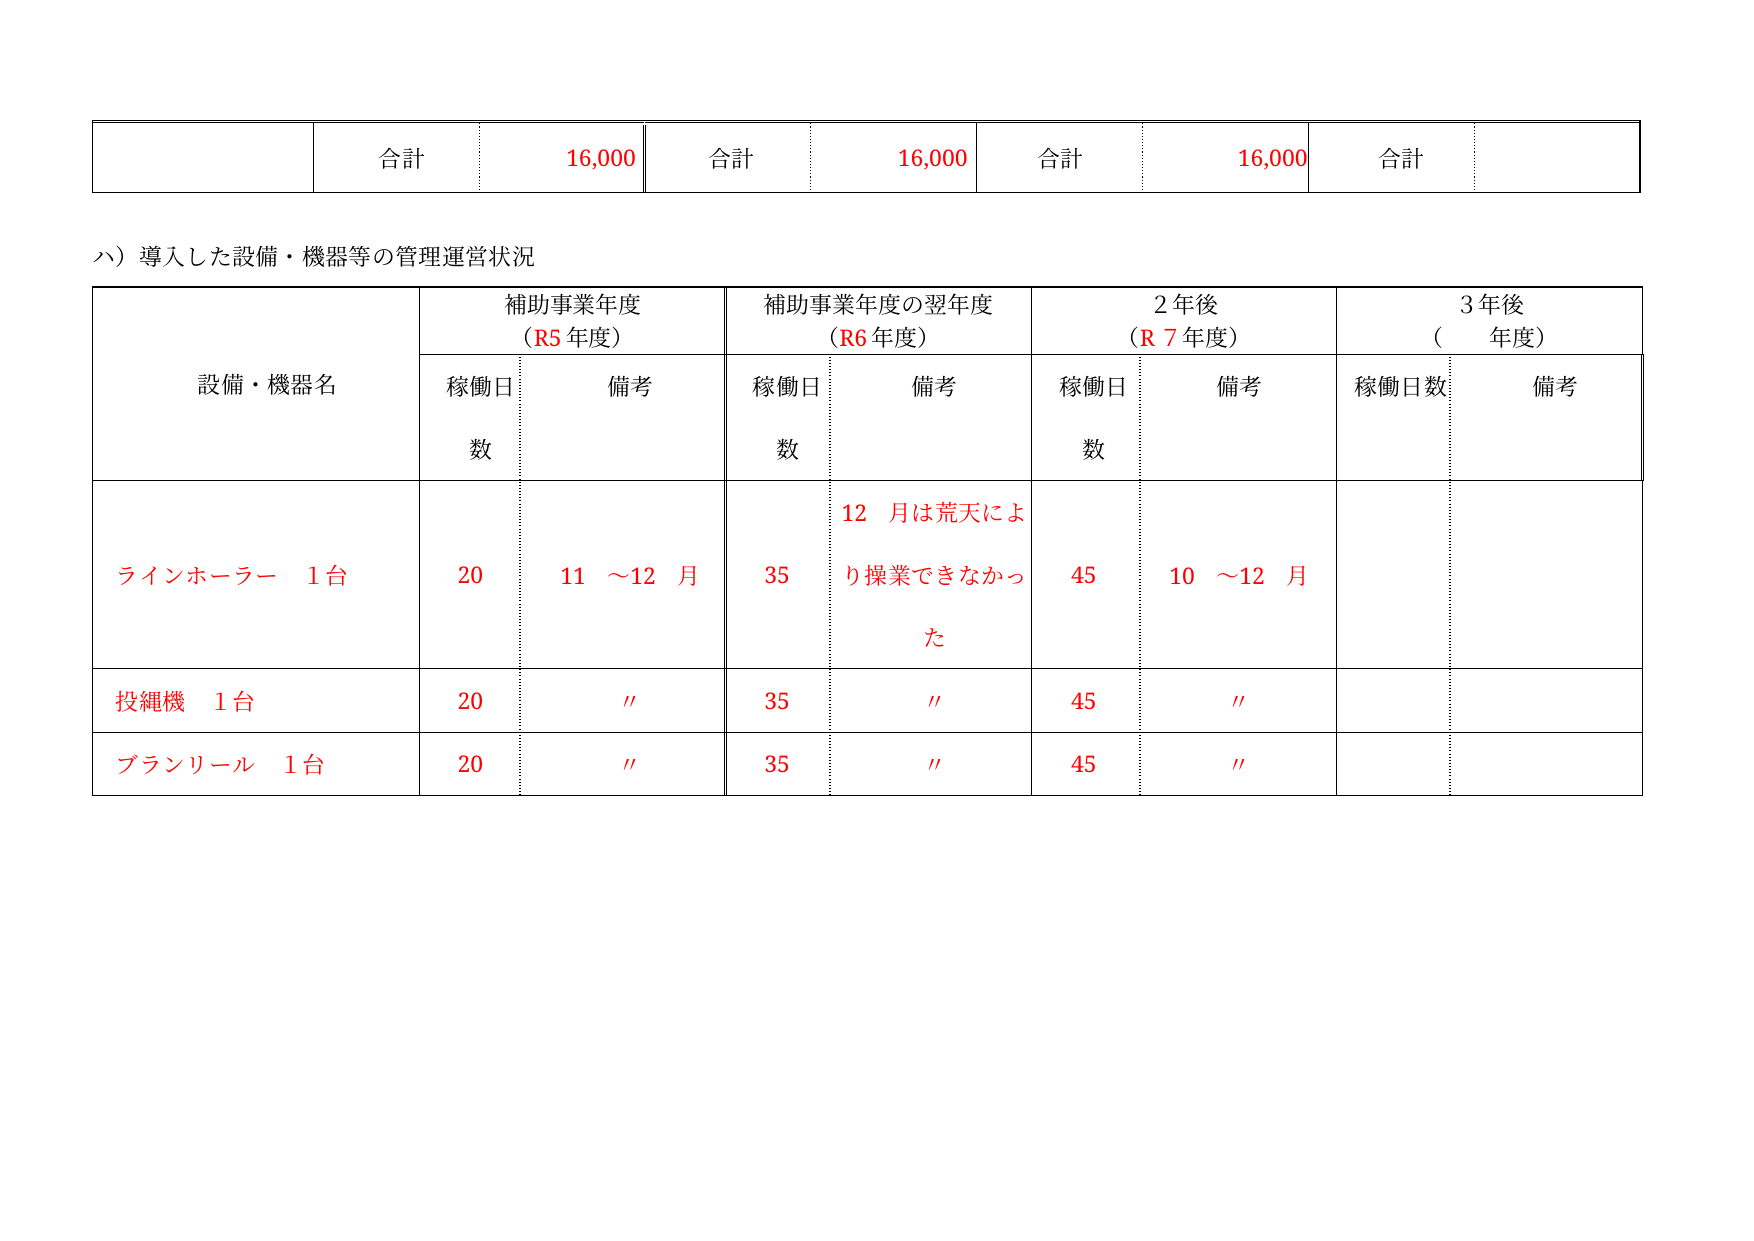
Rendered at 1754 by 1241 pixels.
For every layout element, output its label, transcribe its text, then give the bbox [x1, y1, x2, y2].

table_cell 45 [1032, 669, 1140, 732]
table_header ２年後 （R７年度） [1032, 288, 1336, 353]
table_cell 稼働日数 [1032, 355, 1140, 479]
table_cell 合計 [977, 123, 1142, 192]
table_cell 〃 [520, 733, 724, 795]
table_cell 35 [727, 481, 830, 668]
table_cell 35 [727, 669, 830, 732]
table_cell ブランリール １台 [93, 733, 419, 795]
table_header 補助事業年度の翌年度 （R6年度） [727, 288, 1031, 353]
table_cell 合計 [1309, 123, 1474, 192]
table_cell 稼働日数 [420, 355, 520, 479]
table_cell 合計 [645, 123, 811, 192]
table_cell 45 [1032, 733, 1140, 795]
table_cell [1450, 481, 1642, 668]
table_cell 備考 [830, 355, 1031, 479]
text ハ）導入した設備・機器等の管理運営状況 [92, 224, 1632, 286]
table_cell 10～12月 [1140, 481, 1336, 668]
table_cell 11～12月 [520, 481, 724, 668]
table_cell [1474, 123, 1639, 192]
table_cell 35 [727, 733, 830, 795]
table_cell 〃 [1140, 669, 1336, 732]
table_cell 45 [1032, 481, 1140, 668]
table_header 設備・機器名 [93, 288, 419, 479]
table_cell ラインホーラー １台 [93, 481, 419, 668]
table_cell 20 [420, 733, 520, 795]
table_cell 投縄機 １台 [93, 669, 419, 732]
table_cell 〃 [520, 669, 724, 732]
table_header ３年後 （ 年度） [1337, 288, 1642, 353]
table_cell 16,000 [1143, 123, 1308, 192]
table_cell 20 [420, 481, 520, 668]
table_cell [1450, 669, 1642, 732]
table_cell 20 [420, 669, 520, 732]
table_cell 備考 [1450, 355, 1641, 479]
table_cell [1450, 733, 1642, 795]
table_cell 備考 [520, 355, 724, 479]
table_cell 〃 [830, 733, 1031, 795]
table_cell 16,000 [479, 121, 645, 192]
table_cell 備考 [1140, 355, 1336, 479]
table_cell 12月は荒天により操業できなかった [830, 481, 1031, 668]
table_cell 稼働日数 [727, 355, 830, 479]
table_cell 合計 [314, 123, 479, 192]
table_cell 〃 [830, 669, 1031, 732]
table_header 補助事業年度 （R5年度） [420, 288, 724, 353]
table_cell 16,000 [811, 123, 976, 192]
table_cell 稼働日数 [1337, 355, 1450, 479]
table_cell 〃 [1140, 733, 1336, 795]
table_cell [1337, 669, 1450, 732]
table_cell [1337, 733, 1450, 795]
table_cell [93, 123, 313, 192]
table_cell [1337, 481, 1450, 668]
